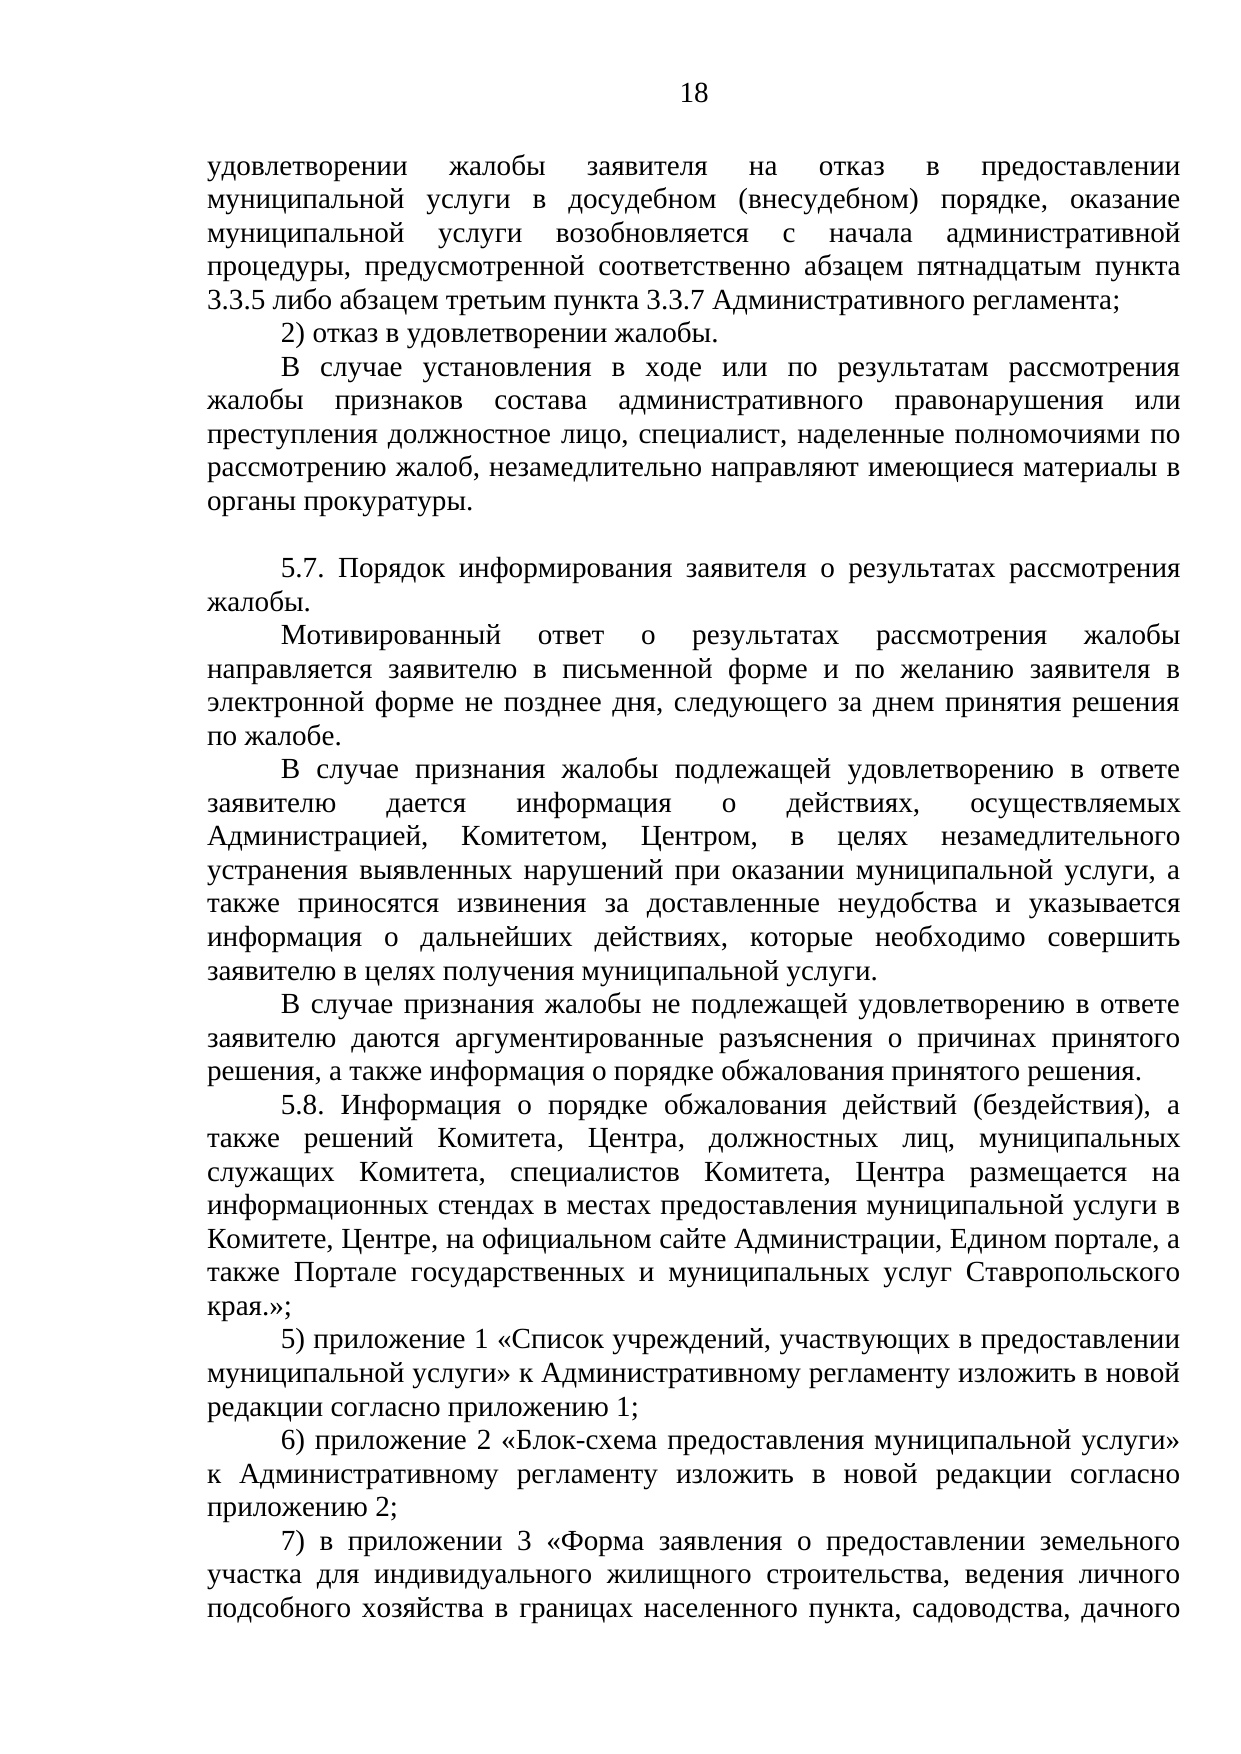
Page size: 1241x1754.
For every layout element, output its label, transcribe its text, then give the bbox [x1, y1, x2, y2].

text 5.7. Порядок информирования заявителя о результатах рассмотрения жалобы. [207, 550, 1181, 617]
text В случае признания жалобы подлежащей удовлетворению в ответе заявителю дается информация о действиях, осуществляемых Администрацией, Комитетом, Центром, в целях незамедлительного устранения выявленных нарушений при оказании муниципальной услуги, а также приносятся извинения за доставленные неудобства и указывается информация о дальнейших действиях, которые необходимо совершить заявителю в целях получения муниципальной услуги. [207, 751, 1181, 986]
text 6) приложение 2 «Блок-схема предоставления муниципальной услуги» к Административному регламенту изложить в новой редакции согласно приложению 2; [207, 1422, 1181, 1523]
text 5) приложение 1 «Список учреждений, участвующих в предоставлении муниципальной услуги» к Административному регламенту изложить в новой редакции согласно приложению 1; [207, 1322, 1181, 1422]
text 5.8. Информация о порядке обжалования действий (бездействия), а также решений Комитета, Центра, должностных лиц, муниципальных служащих Комитета, специалистов Комитета, Центра размещается на информационных стендах в местах предоставления муниципальной услуги в Комитете, Центре, на официальном сайте Администрации, Едином портале, а также Портале государственных и муниципальных услуг Ставропольского края.»; [207, 1087, 1181, 1322]
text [207, 148, 1181, 315]
list В случае признания жалобы не подлежащей удовлетворению в ответе заявителю даются аргументированные разъяснения о причинах принятого решения, а также информация о порядке обжалования принятого решения. [207, 986, 1181, 1087]
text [207, 1523, 1181, 1623]
text В случае установления в ходе или по результатам рассмотрения жалобы признаков состава административного правонарушения или преступления должностное лицо, специалист, наделенные полномочиями по рассмотрению жалоб, незамедлительно направляют имеющиеся материалы в органы прокуратуры. [207, 349, 1181, 517]
list 2) отказ в удовлетворении жалобы. [281, 315, 1181, 349]
text Мотивированный ответ о результатах рассмотрения жалобы направляется заявителю в письменной форме и по желанию заявителя в электронной форме не позднее дня, следующего за днем принятия решения по жалобе. [207, 617, 1181, 751]
